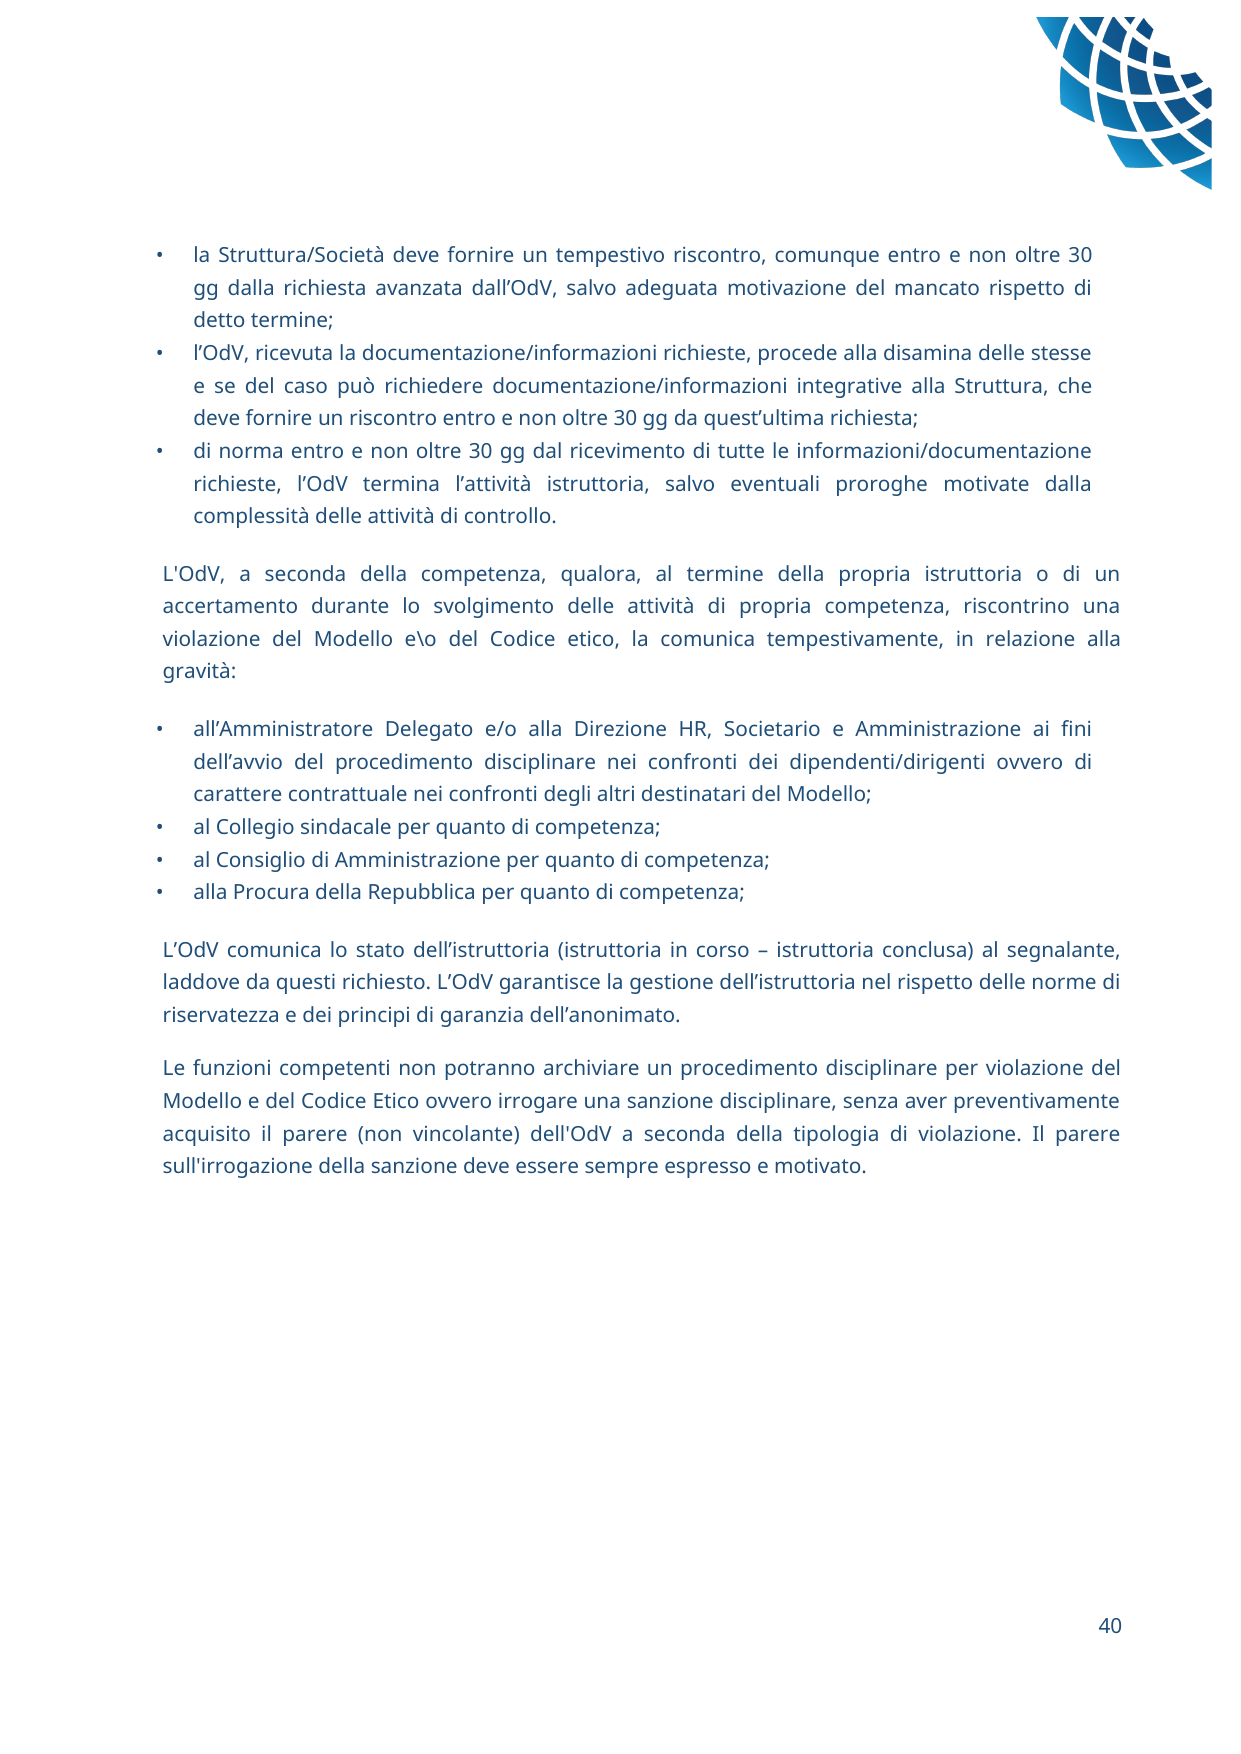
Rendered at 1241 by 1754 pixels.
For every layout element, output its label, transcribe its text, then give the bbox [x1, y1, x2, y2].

text L’OdV comunica lo stato dell’istruttoria (istruttoria in corso – istruttoria conclusa) al segnalante, laddove da questi richiesto. L’OdV garantisce la gestione dell’istruttoria nel rispetto delle norme di riservatezza e dei principi di garanzia dell’anonimato. [162, 935, 1122, 1028]
list l’OdV, ricevuta la documentazione/informazioni richieste, procede alla disamina delle stesse e se del caso può richiedere documentazione/informazioni integrative alla Struttura, che deve fornire un riscontro entro e non oltre 30 gg da quest’ultima richiesta; [156, 338, 1093, 432]
text Le funzioni competenti non potranno archiviare un procedimento disciplinare per violazione del Modello e del Codice Etico ovvero irrogare una sanzione disciplinare, senza aver preventivamente acquisito il parere (non vincolante) dell'OdV a seconda della tipologia di violazione. Il parere sull'irrogazione della sanzione deve essere sempre espresso e motivato. [162, 1053, 1122, 1180]
picture [1035, 17, 1212, 191]
list all’Amministratore Delegato e/o alla Direzione HR, Societario e Amministrazione ai fini dell’avvio del procedimento disciplinare nei confronti dei dipendenti/dirigenti ovvero di carattere contrattuale nei confronti degli altri destinatari del Modello; [156, 714, 1093, 808]
list alla Procura della Repubblica per quanto di competenza; [156, 877, 1093, 906]
text L'OdV, a seconda della competenza, qualora, al termine della propria istruttoria o di un accertamento durante lo svolgimento delle attività di propria competenza, riscontrino una violazione del Modello e\o del Codice etico, la comunica tempestivamente, in relazione alla gravità: [162, 559, 1122, 685]
list al Consiglio di Amministrazione per quanto di competenza; [156, 845, 1093, 873]
list di norma entro e non oltre 30 gg dal ricevimento di tutte le informazioni/documentazione richieste, l’OdV termina l’attività istruttoria, salvo eventuali proroghe motivate dalla complessità delle attività di controllo. [156, 436, 1093, 530]
list al Collegio sindacale per quanto di competenza; [156, 812, 1093, 841]
list la Struttura/Società deve fornire un tempestivo riscontro, comunque entro e non oltre 30 gg dalla richiesta avanzata dall’OdV, salvo adeguata motivazione del mancato rispetto di detto termine; [156, 240, 1093, 334]
